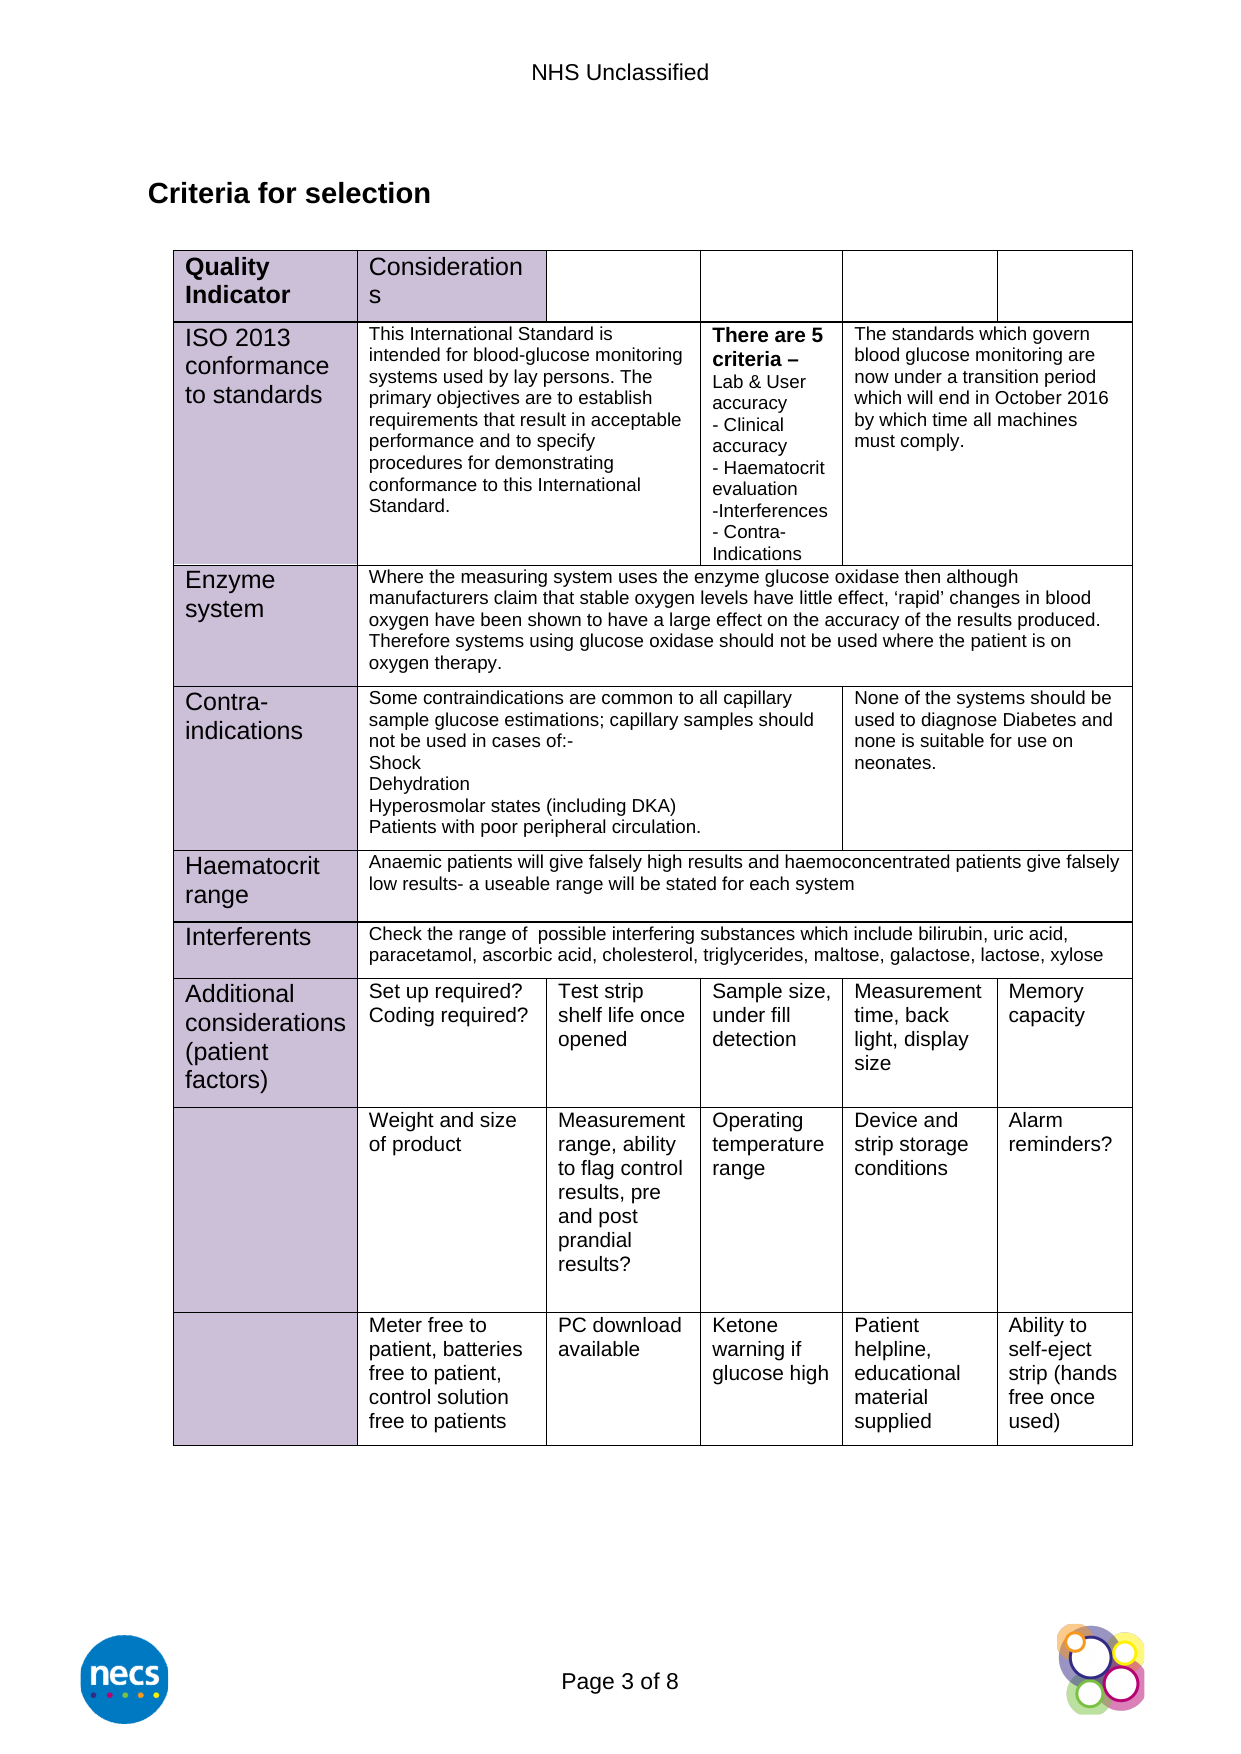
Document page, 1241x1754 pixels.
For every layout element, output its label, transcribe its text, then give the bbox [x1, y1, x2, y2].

table_header [547, 251, 700, 321]
table_cell Ability to self-eject strip (hands free once used) [998, 1313, 1132, 1445]
table_cell Measurement time, back light, display size [843, 979, 997, 1107]
table_header [701, 251, 842, 321]
table_cell Alarm reminders? [998, 1108, 1132, 1312]
table_cell Interferents [174, 923, 357, 978]
table_cell This International Standard is intended for blood-glucose monitoring systems used by lay persons. The primary objectives are to establish requirements that result in acceptable performance and to specify procedures for demonstrating conformance to this International Standard. [358, 323, 700, 564]
table_cell Meter free to patient, batteries free to patient, control solution free to patients [358, 1313, 546, 1445]
table_cell Enzyme system [174, 566, 357, 686]
table_header Quality Indicator [174, 251, 357, 321]
table_cell Set up required? Coding required? [358, 979, 546, 1107]
picture [1056, 1623, 1145, 1715]
table_cell Weight and size of product [358, 1108, 546, 1312]
table_cell Contra-indications [174, 687, 357, 850]
table_header [843, 251, 997, 321]
table_cell Operating temperature range [701, 1108, 842, 1312]
table_cell The standards which govern blood glucose monitoring are now under a transition period which will end in October 2016 by which time all machines must comply. [843, 323, 1132, 564]
table_cell Patient helpline, educational material supplied [843, 1313, 997, 1445]
table_cell Haematocrit range [174, 851, 357, 921]
table_cell Some contraindications are common to all capillary sample glucose estimations; capillary samples should not be used in cases of:- Shock Dehydration Hyperosmolar states (including DKA) Patients with poor peripheral circulation. [358, 687, 842, 850]
table_cell Check the range of possible interfering substances which include bilirubin, uric acid, paracetamol, ascorbic acid, cholesterol, triglycerides, maltose, galactose, lactose, xylose [358, 923, 1132, 978]
table_cell None of the systems should be used to diagnose Diabetes and none is suitable for use on neonates. [843, 687, 1132, 850]
table_cell Where the measuring system uses the enzyme glucose oxidase then although manufacturers claim that stable oxygen levels have little effect, ‘rapid’ changes in blood oxygen have been shown to have a large effect on the accuracy of the results produced. Therefore systems using glucose oxidase should not be used where the patient is on oxygen therapy. [358, 566, 1132, 686]
table_cell Memory capacity [998, 979, 1132, 1107]
table_cell Device and strip storage conditions [843, 1108, 997, 1312]
picture [80, 1635, 169, 1724]
table_cell Additional considerations (patient factors) [174, 979, 357, 1107]
table_cell Anaemic patients will give falsely high results and haemoconcentrated patients give falsely low results- a useable range will be stated for each system [358, 851, 1132, 921]
table_cell Measurement range, ability to flag control results, pre and post prandial results? [547, 1108, 700, 1312]
table_cell ISO 2013 conformance to standards [174, 323, 357, 564]
table_cell [174, 1313, 357, 1445]
table_cell [174, 1108, 357, 1312]
list Criteria for selection [148, 176, 1122, 209]
table_cell Ketone warning if glucose high [701, 1313, 842, 1445]
table_header Considerations [358, 251, 546, 321]
table_header [998, 251, 1132, 321]
table_cell PC download available [547, 1313, 700, 1445]
table_cell Test strip shelf life once opened [547, 979, 700, 1107]
table_cell There are 5 criteria – Lab & User accuracy - Clinical accuracy - Haematocrit evaluation -Interferences - Contra-Indications [701, 323, 842, 564]
table_cell Sample size, under fill detection [701, 979, 842, 1107]
